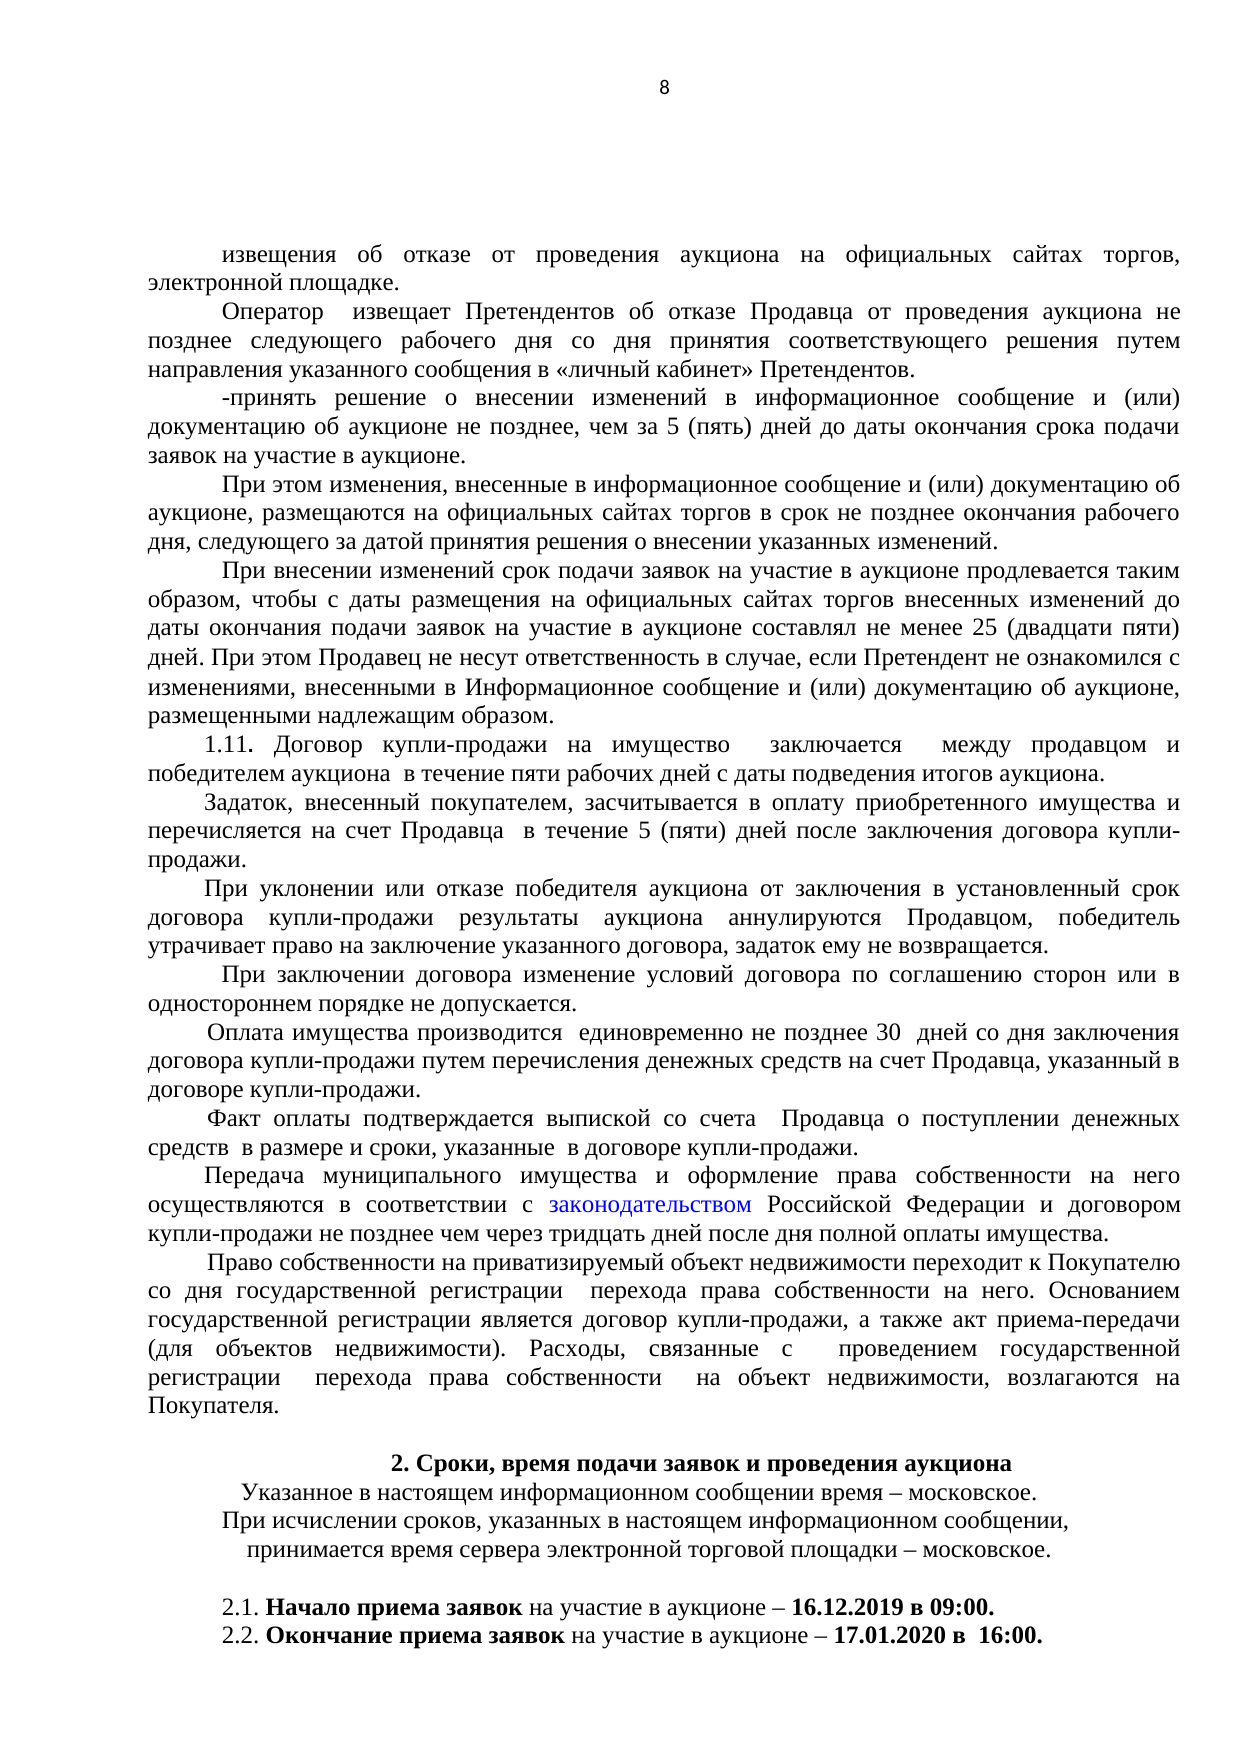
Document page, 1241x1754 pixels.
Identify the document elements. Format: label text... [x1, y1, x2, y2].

text Факт оплаты подтверждается выпиской со счета Продавца о поступлении денежных средств в размере и сроки, указанные в договоре купли-продажи. [148, 1103, 1181, 1160]
text При этом изменения, внесенные в информационное сообщение и (или) документацию об аукционе, размещаются на официальных сайтах торгов в срок не позднее окончания рабочего дня, следующего за датой принятия решения о внесении указанных изменений. [148, 469, 1181, 555]
text Передача муниципального имущества и оформление права собственности на него осуществляются в соответствии с законодательством Российской Федерации и договором купли-продажи не позднее чем через тридцать дней после дня полной оплаты имущества. [148, 1160, 1181, 1247]
text 2.1. Начало приема заявок на участие в аукционе – 16.12.2019 в 09:00. [148, 1592, 1181, 1620]
text 2. Сроки, время подачи заявок и проведения аукциона [148, 1448, 1181, 1477]
text При уклонении или отказе победителя аукциона от заключения в установленный срок договора купли-продажи результаты аукциона аннулируются Продавцом, победитель утрачивает право на заключение указанного договора, задаток ему не возвращается. [148, 873, 1181, 959]
text -принять решение о внесении изменений в информационное сообщение и (или) документацию об аукционе не позднее, чем за 5 (пять) дней до даты окончания срока подачи заявок на участие в аукционе. [148, 382, 1181, 469]
text Оплата имущества производится единовременно не позднее 30 дней со дня заключения договора купли-продажи путем перечисления денежных средств на счет Продавца, указанный в договоре купли-продажи. [148, 1017, 1181, 1103]
text извещения об отказе от проведения аукциона на официальных сайтах торгов, электронной площадке. [148, 239, 1181, 296]
text При исчислении сроков, указанных в настоящем информационном сообщении, [148, 1505, 1181, 1534]
text Указанное в настоящем информационном сообщении время – московское. [148, 1477, 1181, 1505]
text Право собственности на приватизируемый объект недвижимости переходит к Покупателю со дня государственной регистрации перехода права собственности на него. Основанием государственной регистрации является договор купли-продажи, а также акт приема-передачи (для объектов недвижимости). Расходы, связанные с проведением государственной регистрации перехода права собственности на объект недвижимости, возлагаются на Покупателя. [148, 1247, 1181, 1419]
text При внесении изменений срок подачи заявок на участие в аукционе продлевается таким образом, чтобы с даты размещения на официальных сайтах торгов внесенных изменений до даты окончания подачи заявок на участие в аукционе составлял не менее 25 (двадцати пяти) дней. При этом Продавец не несут ответственность в случае, если Претендент не ознакомился с изменениями, внесенными в Информационное сообщение и (или) документацию об аукционе, размещенными надлежащим образом. [148, 555, 1181, 729]
text принимается время сервера электронной торговой площадки – московское. [148, 1534, 1181, 1563]
text 2.2. Окончание приема заявок на участие в аукционе – 17.01.2020 в 16:00. [148, 1620, 1181, 1649]
text Задаток, внесенный покупателем, засчитывается в оплату приобретенного имущества и перечисляется на счет Продавца в течение 5 (пяти) дней после заключения договора купли-продажи. [148, 787, 1181, 873]
text При заключении договора изменение условий договора по соглашению сторон или в одностороннем порядке не допускается. [148, 959, 1181, 1017]
text 1.11. Договор купли-продажи на имущество заключается между продавцом и победителем аукциона в течение пяти рабочих дней с даты подведения итогов аукциона. [148, 729, 1181, 787]
text Оператор извещает Претендентов об отказе Продавца от проведения аукциона не позднее следующего рабочего дня со дня принятия соответствующего решения путем направления указанного сообщения в «личный кабинет» Претендентов. [148, 296, 1181, 382]
